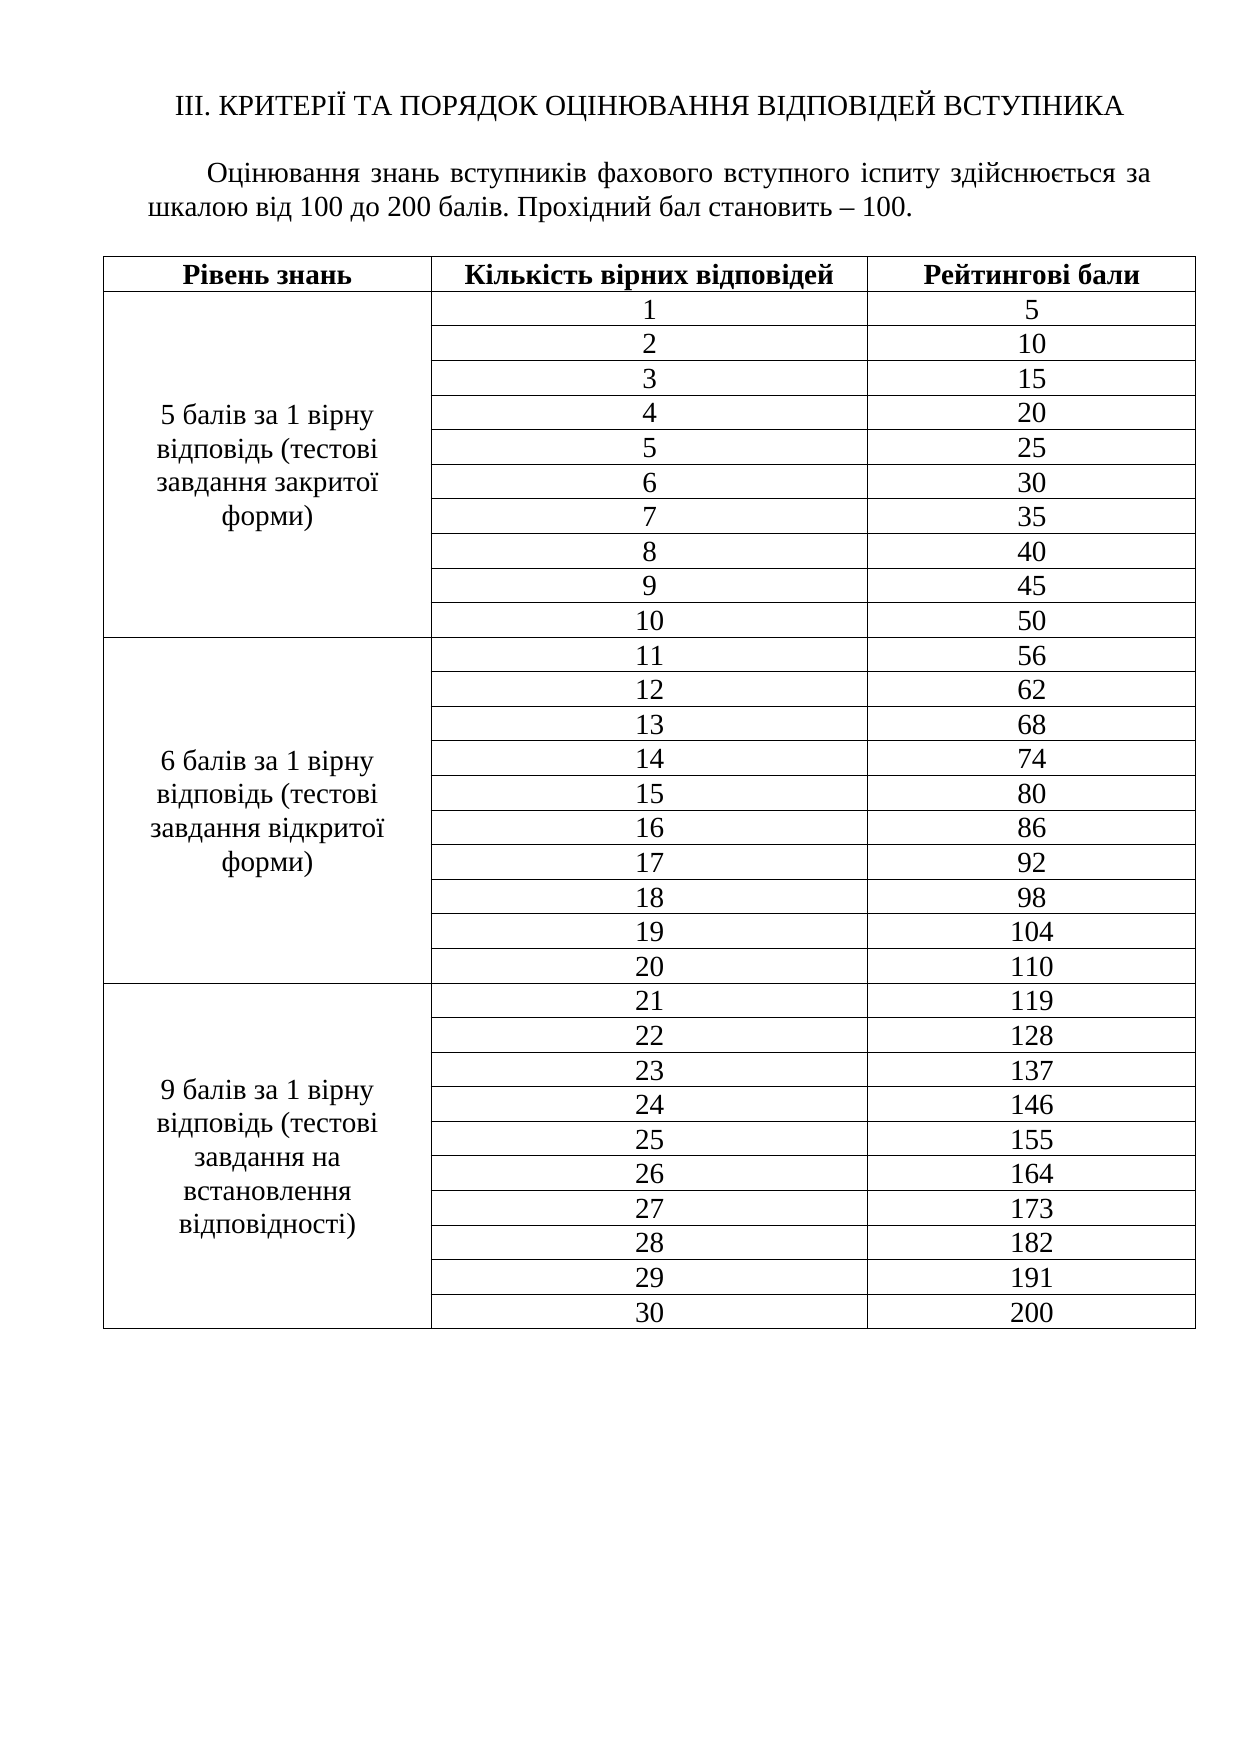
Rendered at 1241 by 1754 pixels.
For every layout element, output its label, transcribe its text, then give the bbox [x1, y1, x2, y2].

table_cell 20 [868, 396, 1195, 429]
table_cell 30 [432, 1295, 867, 1328]
table_cell 15 [432, 776, 867, 809]
text Оцінювання знань вступників фахового вступного іспиту здійснюється за шкалою від 100 до 200 балів. Прохідний бал становить – 100. [148, 156, 1152, 223]
table_cell 26 [432, 1156, 867, 1190]
table_cell 23 [432, 1053, 867, 1086]
table_cell 62 [868, 672, 1195, 706]
table_cell 25 [432, 1122, 867, 1155]
table_cell 8 [432, 534, 867, 567]
table_cell 28 [432, 1226, 867, 1259]
table_cell 110 [868, 949, 1195, 982]
table_cell 146 [868, 1087, 1195, 1121]
table_cell 13 [432, 707, 867, 740]
table_cell 10 [432, 603, 867, 637]
table_cell 5 [868, 292, 1195, 325]
table_cell 86 [868, 811, 1195, 844]
table_cell 191 [868, 1260, 1195, 1294]
table_cell 155 [868, 1122, 1195, 1155]
table_cell 15 [868, 361, 1195, 394]
table_cell 68 [868, 707, 1195, 740]
table_cell 5 балів за 1 вірну відповідь (тестові завдання закритої форми) [104, 292, 431, 637]
table_cell 92 [868, 845, 1195, 879]
table_cell 9 [432, 569, 867, 602]
table_cell 40 [868, 534, 1195, 567]
table_cell 104 [868, 914, 1195, 948]
table_cell 17 [432, 845, 867, 879]
table_cell 6 [432, 465, 867, 498]
table_cell 80 [868, 776, 1195, 809]
table_cell 50 [868, 603, 1195, 637]
table_header Кількість вірних відповідей [432, 257, 867, 291]
table_cell 10 [868, 326, 1195, 360]
table_header Рівень знань [104, 257, 431, 291]
table_cell 9 балів за 1 вірну відповідь (тестові завдання на встановлення відповідності) [104, 984, 431, 1328]
table_cell 6 балів за 1 вірну відповідь (тестові завдання відкритої форми) [104, 638, 431, 982]
table_cell 11 [432, 638, 867, 671]
table_cell 98 [868, 880, 1195, 913]
table_cell 4 [432, 396, 867, 429]
table_cell 137 [868, 1053, 1195, 1086]
table_cell 27 [432, 1191, 867, 1224]
text ІІІ. КРИТЕРІЇ ТА ПОРЯДОК ОЦІНЮВАННЯ ВІДПОВІДЕЙ ВСТУПНИКА [148, 88, 1152, 122]
table_cell 21 [432, 984, 867, 1017]
table_cell 19 [432, 914, 867, 948]
table_cell 74 [868, 741, 1195, 775]
table_cell 25 [868, 430, 1195, 464]
table_cell 119 [868, 984, 1195, 1017]
table_cell 2 [432, 326, 867, 360]
table_cell 1 [432, 292, 867, 325]
table_cell 35 [868, 499, 1195, 533]
table_cell 30 [868, 465, 1195, 498]
table_cell 12 [432, 672, 867, 706]
table_cell 16 [432, 811, 867, 844]
table_cell 22 [432, 1018, 867, 1052]
table_cell 24 [432, 1087, 867, 1121]
table_cell 56 [868, 638, 1195, 671]
table_cell 14 [432, 741, 867, 775]
table_cell 164 [868, 1156, 1195, 1190]
table_cell 20 [432, 949, 867, 982]
table_cell 182 [868, 1226, 1195, 1259]
table_cell 29 [432, 1260, 867, 1294]
table_cell 200 [868, 1295, 1195, 1328]
table_cell 173 [868, 1191, 1195, 1224]
table_cell 45 [868, 569, 1195, 602]
table_cell 3 [432, 361, 867, 394]
table_cell 5 [432, 430, 867, 464]
table_cell 18 [432, 880, 867, 913]
table_cell 128 [868, 1018, 1195, 1052]
table_header Рейтингові бали [868, 257, 1195, 291]
table_cell 7 [432, 499, 867, 533]
